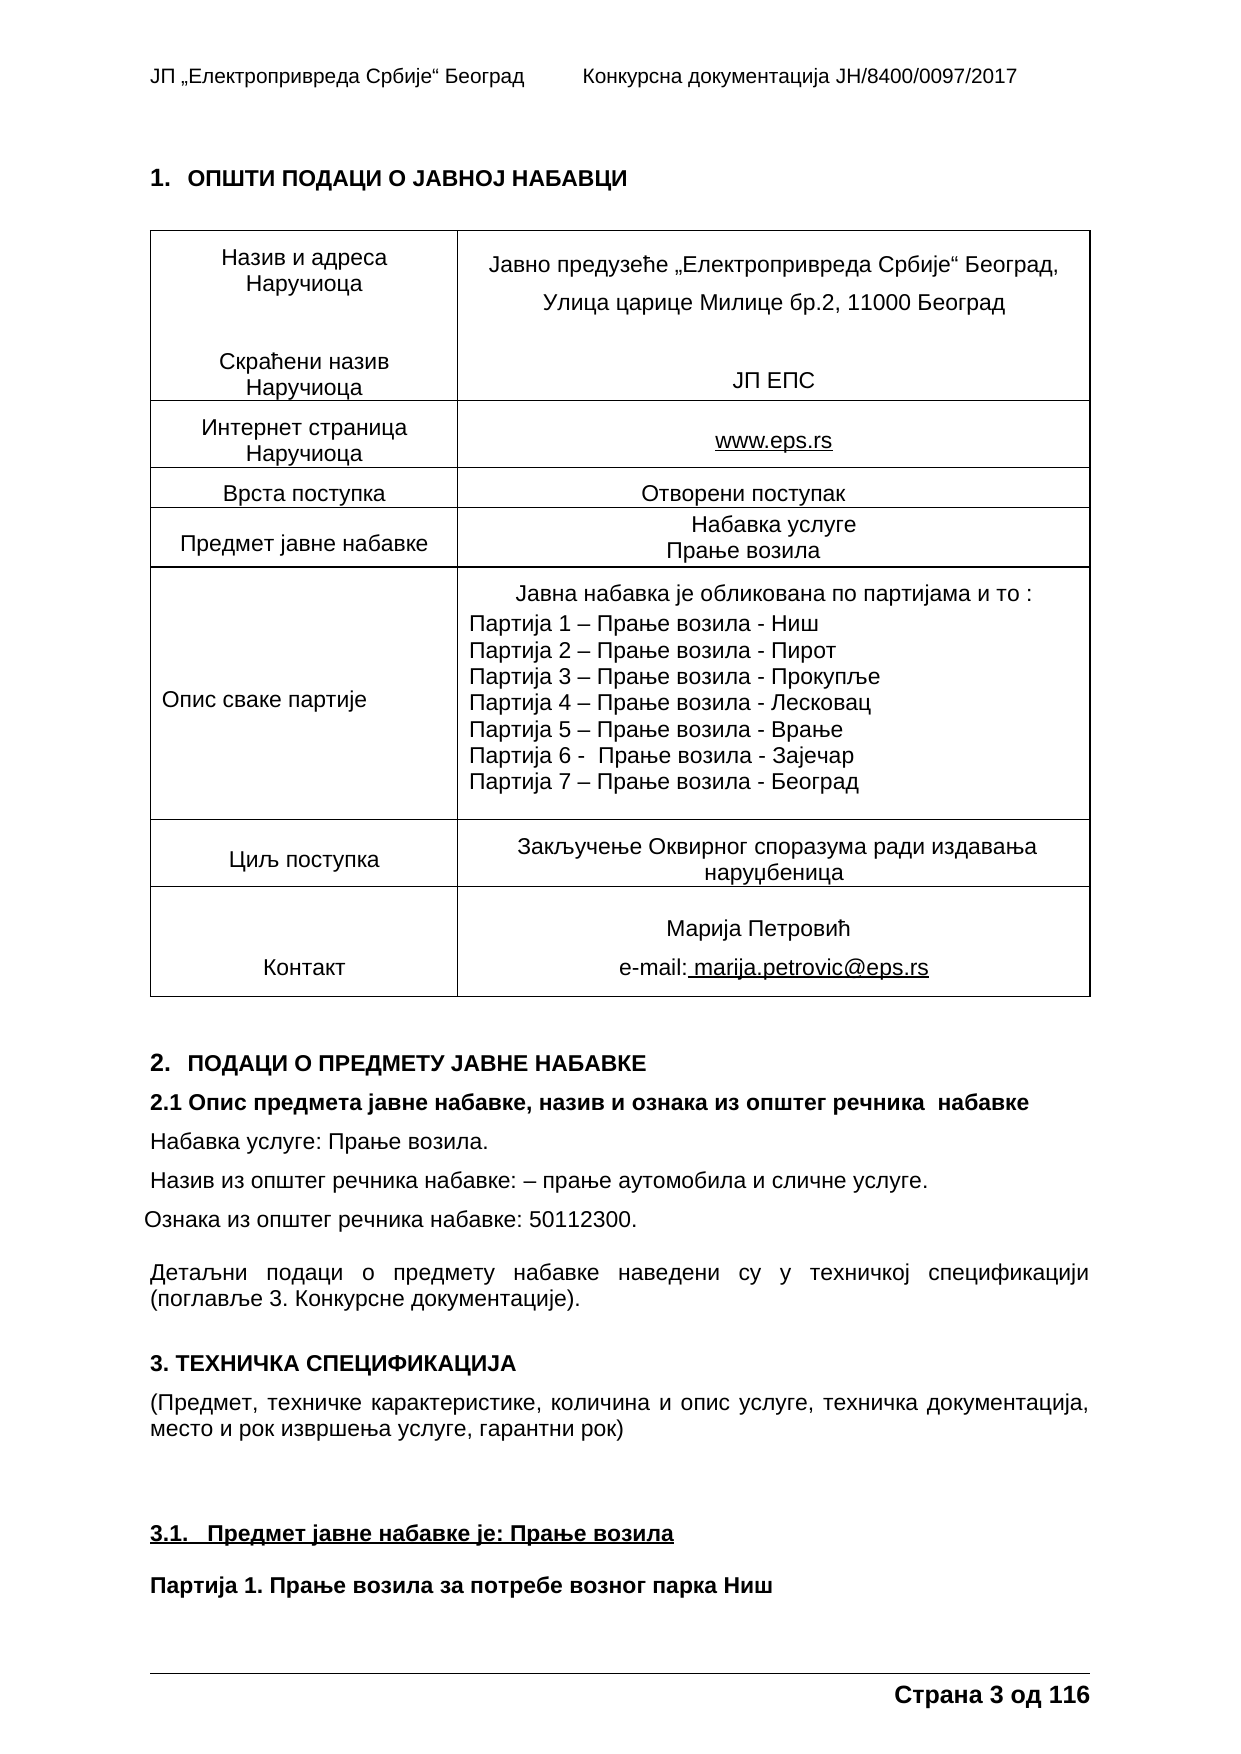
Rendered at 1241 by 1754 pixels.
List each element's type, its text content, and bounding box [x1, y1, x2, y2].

table_cell Jавна набавка је обликована по партијама и то : Партија 1 – Прање возила - Ниш Партија 2 – Прање возила - Пирот Партија 3 – Прање возила - Прокупље Партија 4 – Прање возила - Лесковац Партија 5 – Прање возила - Врање Партија 6 - Прање возила - Зајечар Партија 7 – Прање возила - Београд [458, 568, 1089, 819]
text Детаљни подаци о предмету набавке наведени су у техничкој спецификацији (поглавље 3. Конкурсне документације). [150, 1259, 1090, 1311]
text Набавка услуге: Прање возила. [150, 1128, 1090, 1154]
subtitle 2.1 Опис предмета јавне набавке, назив и ознака из општег речника набавке [150, 1089, 1090, 1116]
subtitle ОПШТИ ПОДАЦИ О ЈАВНОЈ НАБАВЦИ [150, 162, 1090, 191]
table_cell Набавка услуге Прање возила [458, 508, 1089, 566]
table_cell Опис сваке партије [151, 568, 457, 819]
subtitle ПОДАЦИ О ПРЕДМЕТУ ЈАВНЕ НАБАВКЕ [150, 1048, 1090, 1077]
text 3.1. Предмет јавне набавке je: Прање возила [150, 1519, 1090, 1546]
table_cell Контакт [151, 887, 457, 996]
table_cell Циљ поступка [151, 820, 457, 886]
table_header Јавно предузеће „Електропривреда Србије“ Београд, Улица царице Милице бр.2, 11000 Београд ЈП ЕПС [458, 231, 1089, 400]
text Ознака из општег речника набавке: 50112300. [106, 1206, 1090, 1232]
table_header Назив и адреса Наручиоца Скраћени назив Наручиоца [151, 231, 457, 400]
text (Предмет, техничке карактеристике, количина и опис услуге, техничка документација, место и рок извршења услуге, гарантни рок) [150, 1389, 1090, 1442]
table_cell Врста поступка [151, 468, 457, 507]
table_cell Отворени поступак [458, 468, 1089, 507]
text Назив из општег речника набавке: – прање аутомобила и сличне услуге. [150, 1167, 1090, 1193]
table_cell Закључење Оквирног споразума ради издавања наруџбеница [458, 820, 1089, 886]
table_cell Марија Петровић e-mail: marija.petrovic@eps.rs [458, 887, 1089, 996]
table_cell www.eps.rs [458, 401, 1089, 467]
table_cell Интернет страница Наручиоца [151, 401, 457, 467]
text Партија 1. Прање возила за потребе возног парка Ниш [150, 1572, 1090, 1598]
text 3. ТЕХНИЧКА СПЕЦИФИКАЦИЈА [150, 1350, 1090, 1377]
table_cell Предмет јавне набавке [151, 508, 457, 566]
